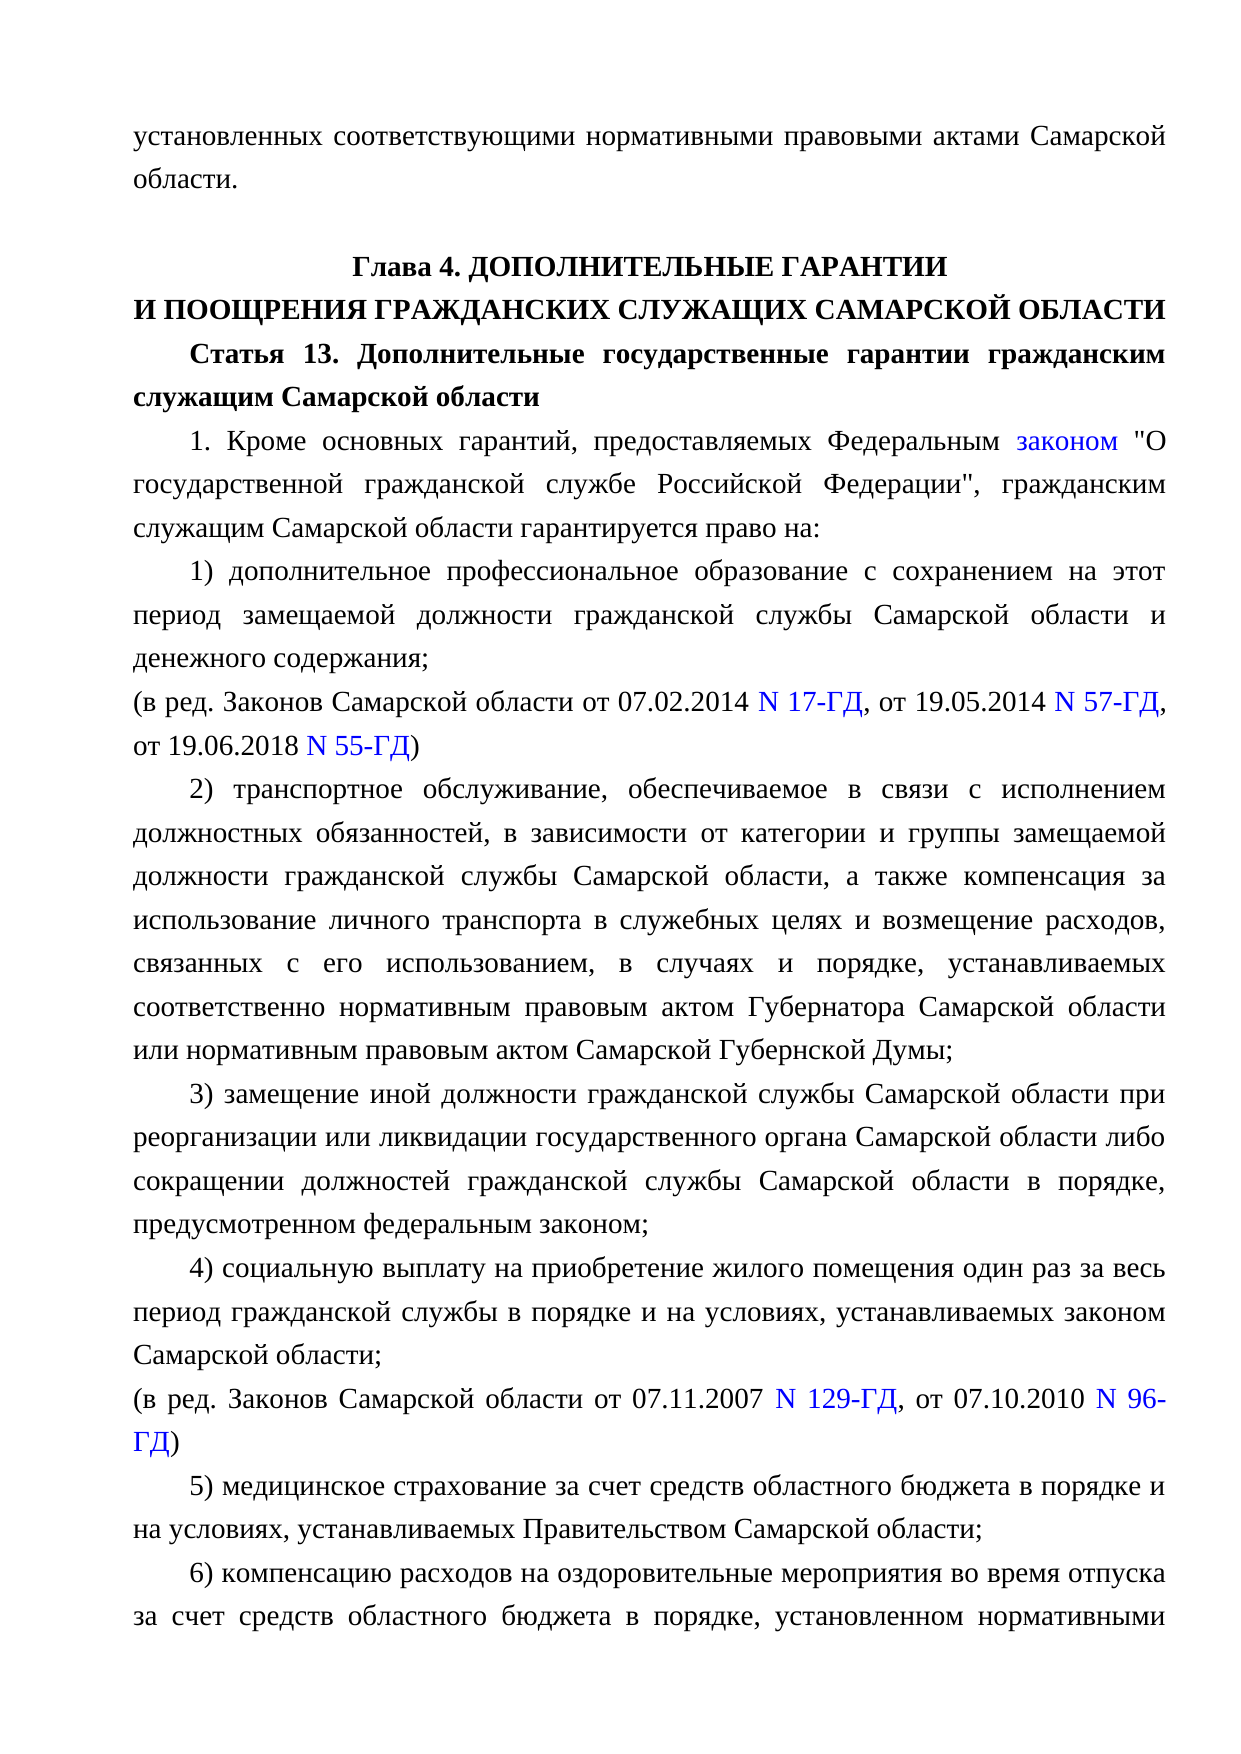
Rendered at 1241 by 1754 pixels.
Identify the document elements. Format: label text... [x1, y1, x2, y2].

text 1) дополнительное профессиональное образование с сохранением на этот период замещаемой должности гражданской службы Самарской области и денежного содержания; [133, 553, 1167, 674]
text 2) транспортное обслуживание, обеспечиваемое в связи с исполнением должностных обязанностей, в зависимости от категории и группы замещаемой должности гражданской службы Самарской области, а также компенсация за использование личного транспорта в служебных целях и возмещение расходов, связанных с его использованием, в случаях и порядке, устанавливаемых соответственно нормативным правовым актом Губернатора Самарской области или нормативным правовым актом Самарской Губернской Думы; [133, 771, 1167, 1066]
title Глава 4. ДОПОЛНИТЕЛЬНЫЕ ГАРАНТИИ [133, 249, 1167, 282]
text (в ред. Законов Самарской области от 07.11.2007 N 129-ГД, от 07.10.2010 N 96-ГД) [133, 1381, 1167, 1458]
text (в ред. Законов Самарской области от 07.02.2014 N 17-ГД, от 19.05.2014 N 57-ГД, от 19.06.2018 N 55-ГД) [133, 684, 1167, 761]
text 4) социальную выплату на приобретение жилого помещения один раз за весь период гражданской службы в порядке и на условиях, устанавливаемых законом Самарской области; [133, 1250, 1167, 1371]
text 3) замещение иной должности гражданской службы Самарской области при реорганизации или ликвидации государственного органа Самарской области либо сокращении должностей гражданской службы Самарской области в порядке, предусмотренном федеральным законом; [133, 1076, 1167, 1240]
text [133, 118, 1167, 195]
title Статья 13. Дополнительные государственные гарантии гражданским служащим Самарской области [133, 336, 1167, 413]
title И ПООЩРЕНИЯ ГРАЖДАНСКИХ СЛУЖАЩИХ САМАРСКОЙ ОБЛАСТИ [133, 292, 1167, 326]
text 5) медицинское страхование за счет средств областного бюджета в порядке и на условиях, устанавливаемых Правительством Самарской области; [133, 1468, 1167, 1545]
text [133, 1555, 1167, 1632]
text 1. Кроме основных гарантий, предоставляемых Федеральным законом "О государственной гражданской службе Российской Федерации", гражданским служащим Самарской области гарантируется право на: [133, 423, 1167, 543]
